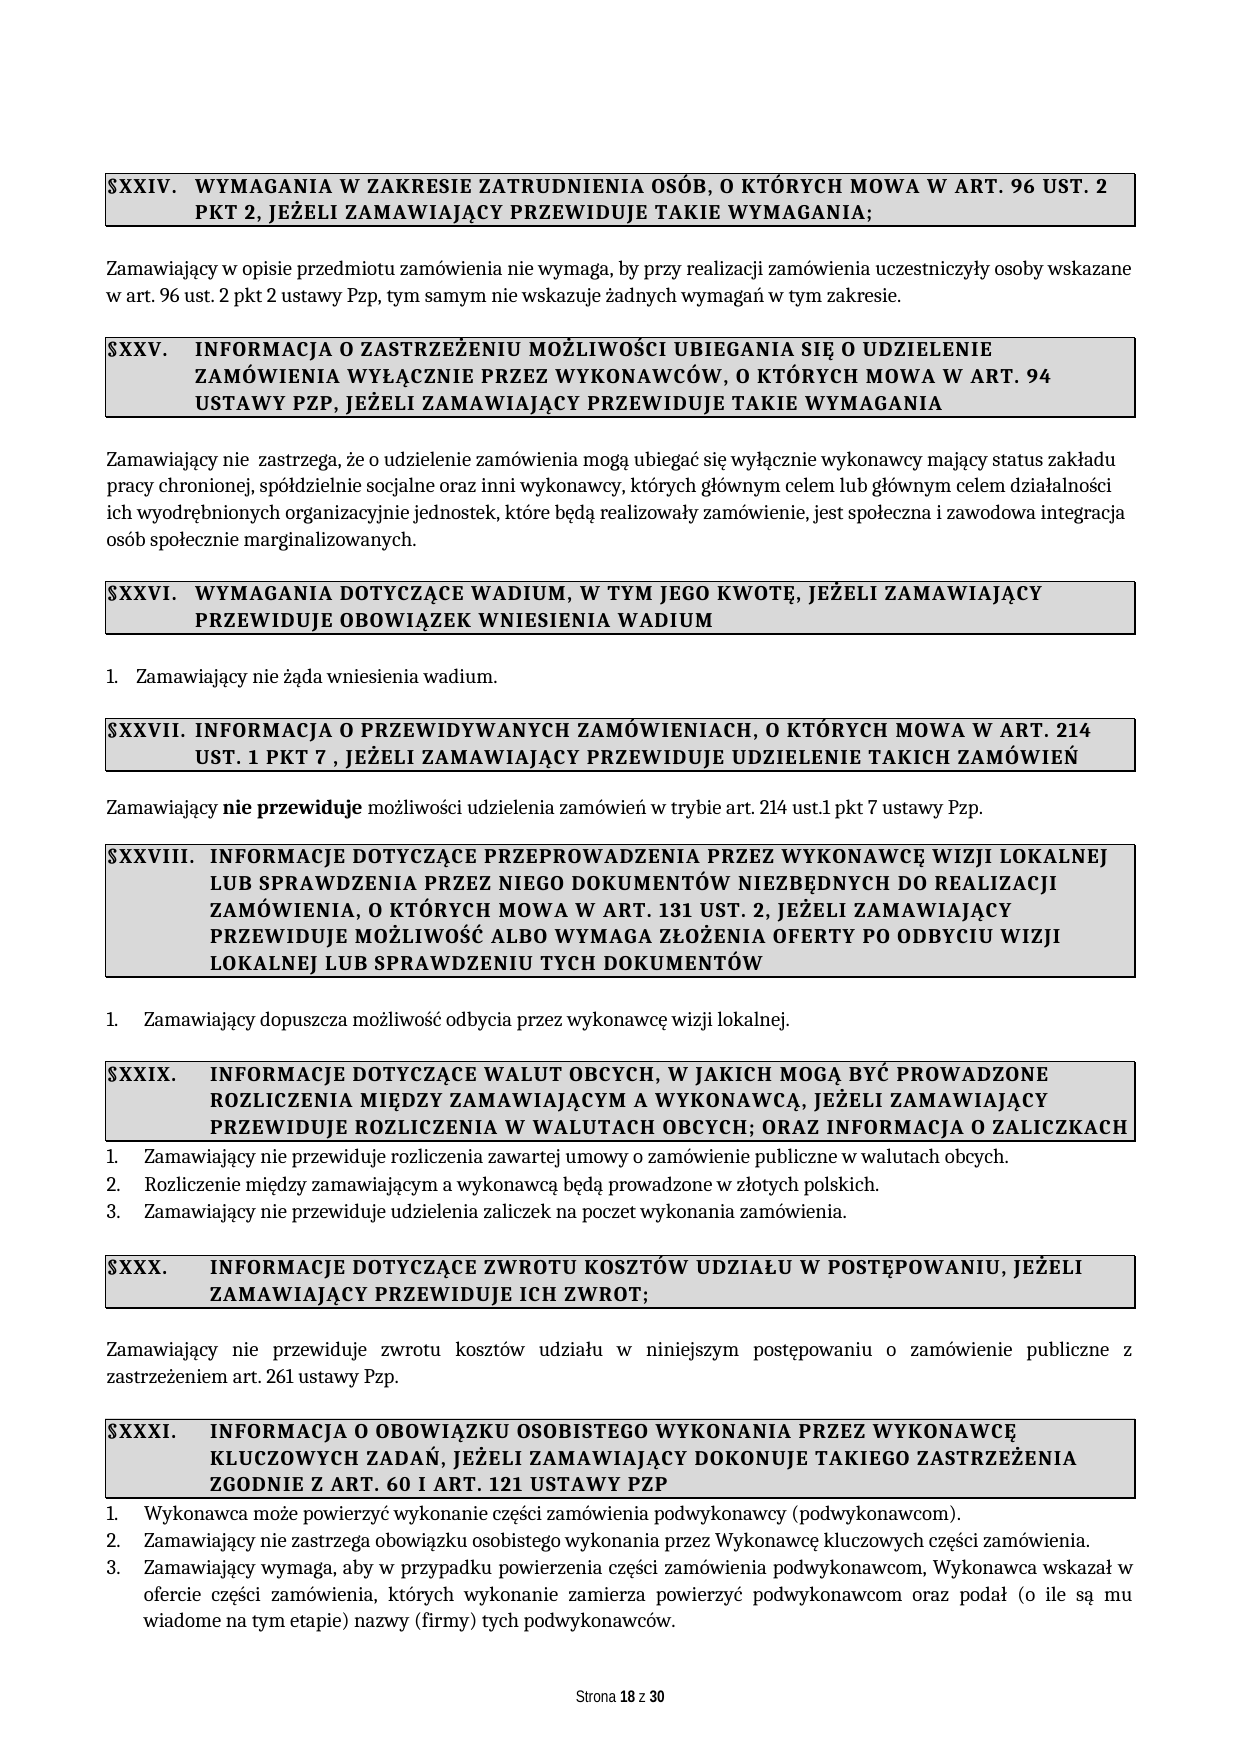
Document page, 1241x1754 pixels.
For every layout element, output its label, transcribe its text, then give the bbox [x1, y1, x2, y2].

list Zamawiający nie przewiduje rozliczenia zawartej umowy o zamówienie publiczne w walutach obcych. [106, 1145, 1134, 1169]
subtitle Wymagania w zakresie zatrudnienia osób, o których mowa w art. 96 ust. 2 pkt 2, jeżeli zamawiający przewiduje takie wymagania; [106, 174, 1134, 225]
list Zamawiający nie zastrzega obowiązku osobistego wykonania przez Wykonawcę kluczowych części zamówienia. [106, 1529, 1134, 1553]
subtitle Wymagania dotyczące wadium, w tym jego kwotę, jeżeli zamawiający przewiduje obowiązek wniesienia wadium [106, 582, 1134, 633]
subtitle Informacje dotyczące walut obcych, w jakich mogą być prowadzone rozliczenia między zamawiającym a wykonawcą, jeżeli zamawiający przewiduje rozliczenia w walutach obcych; oraz informacja o zaliczkach [106, 1062, 1134, 1140]
list Zamawiający wymaga, aby w przypadku powierzenia części zamówienia podwykonawcom, Wykonawca wskazał w ofercie części zamówienia, których wykonanie zamierza powierzyć podwykonawcom oraz podał (o ile są mu wiadome na tym etapie) nazwy (firmy) tych podwykonawców. [106, 1556, 1134, 1633]
subtitle Informacje dotyczące przeprowadzenia przez wykonawcę wizji lokalnej lub sprawdzenia przez niego dokumentów niezbędnych do realizacji zamówienia, o których mowa w art. 131 ust. 2, jeżeli zamawiający przewiduje możliwość albo wymaga złożenia oferty po odbyciu wizji lokalnej lub sprawdzeniu tych dokumentów [106, 845, 1134, 976]
subtitle Informacja o obowiązku osobistego wykonania przez wykonawcę kluczowych zadań, jeżeli zamawiający dokonuje takiego zastrzeżenia zgodnie z art. 60 i art. 121 ustawy pzp [106, 1420, 1134, 1497]
text Zamawiający nie przewiduje zwrotu kosztów udziału w niniejszym postępowaniu o zamówienie publiczne z zastrzeżeniem art. 261 ustawy Pzp. [106, 1338, 1134, 1389]
list Wykonawca może powierzyć wykonanie części zamówienia podwykonawcy (podwykonawcom). [106, 1502, 1134, 1526]
list Zamawiający w opisie przedmiotu zamówienia nie wymaga, by przy realizacji zamówienia uczestniczyły osoby wskazane w art. 96 ust. 2 pkt 2 ustawy Pzp, tym samym nie wskazuje żadnych wymagań w tym zakresie. [106, 257, 1134, 307]
list Zamawiający nie zastrzega, że o udzielenie zamówienia mogą ubiegać się wyłącznie wykonawcy mający status zakładu pracy chronionej, spółdzielnie socjalne oraz inni wykonawcy, których głównym celem lub głównym celem działalności ich wyodrębnionych organizacyjnie jednostek, które będą realizowały zamówienie, jest społeczna i zawodowa integracja osób społecznie marginalizowanych. [106, 447, 1134, 551]
text Zamawiający nie przewiduje możliwości udzielenia zamówień w trybie art. 214 ust.1 pkt 7 ustawy Pzp. [106, 796, 1134, 819]
list Zamawiający dopuszcza możliwość odbycia przez wykonawcę wizji lokalnej. [106, 1008, 1134, 1032]
subtitle Informacje dotyczące zwrotu kosztów udziału w postępowaniu, jeżeli zamawiający przewiduje ich zwrot; [106, 1256, 1134, 1307]
subtitle Informacja o przewidywanych zamówieniach, o których mowa w art. 214 ust. 1 pkt 7 , jeżeli zamawiający przewiduje udzielenie takich zamówień [106, 719, 1134, 770]
subtitle InformacjA o zastrzeżeniu możliwości ubiegania się o udzielenie zamówienia wyłącznie przez wykonawców, o których mowa w art. 94 ustawy Pzp, jeżeli zamawiający przewiduje takie wymagania [106, 338, 1134, 416]
list Zamawiający nie przewiduje udzielenia zaliczek na poczet wykonania zamówienia. [106, 1200, 1134, 1224]
list Zamawiający nie żąda wniesienia wadium. [106, 664, 1134, 688]
list Rozliczenie między zamawiającym a wykonawcą będą prowadzone w złotych polskich. [106, 1172, 1134, 1196]
